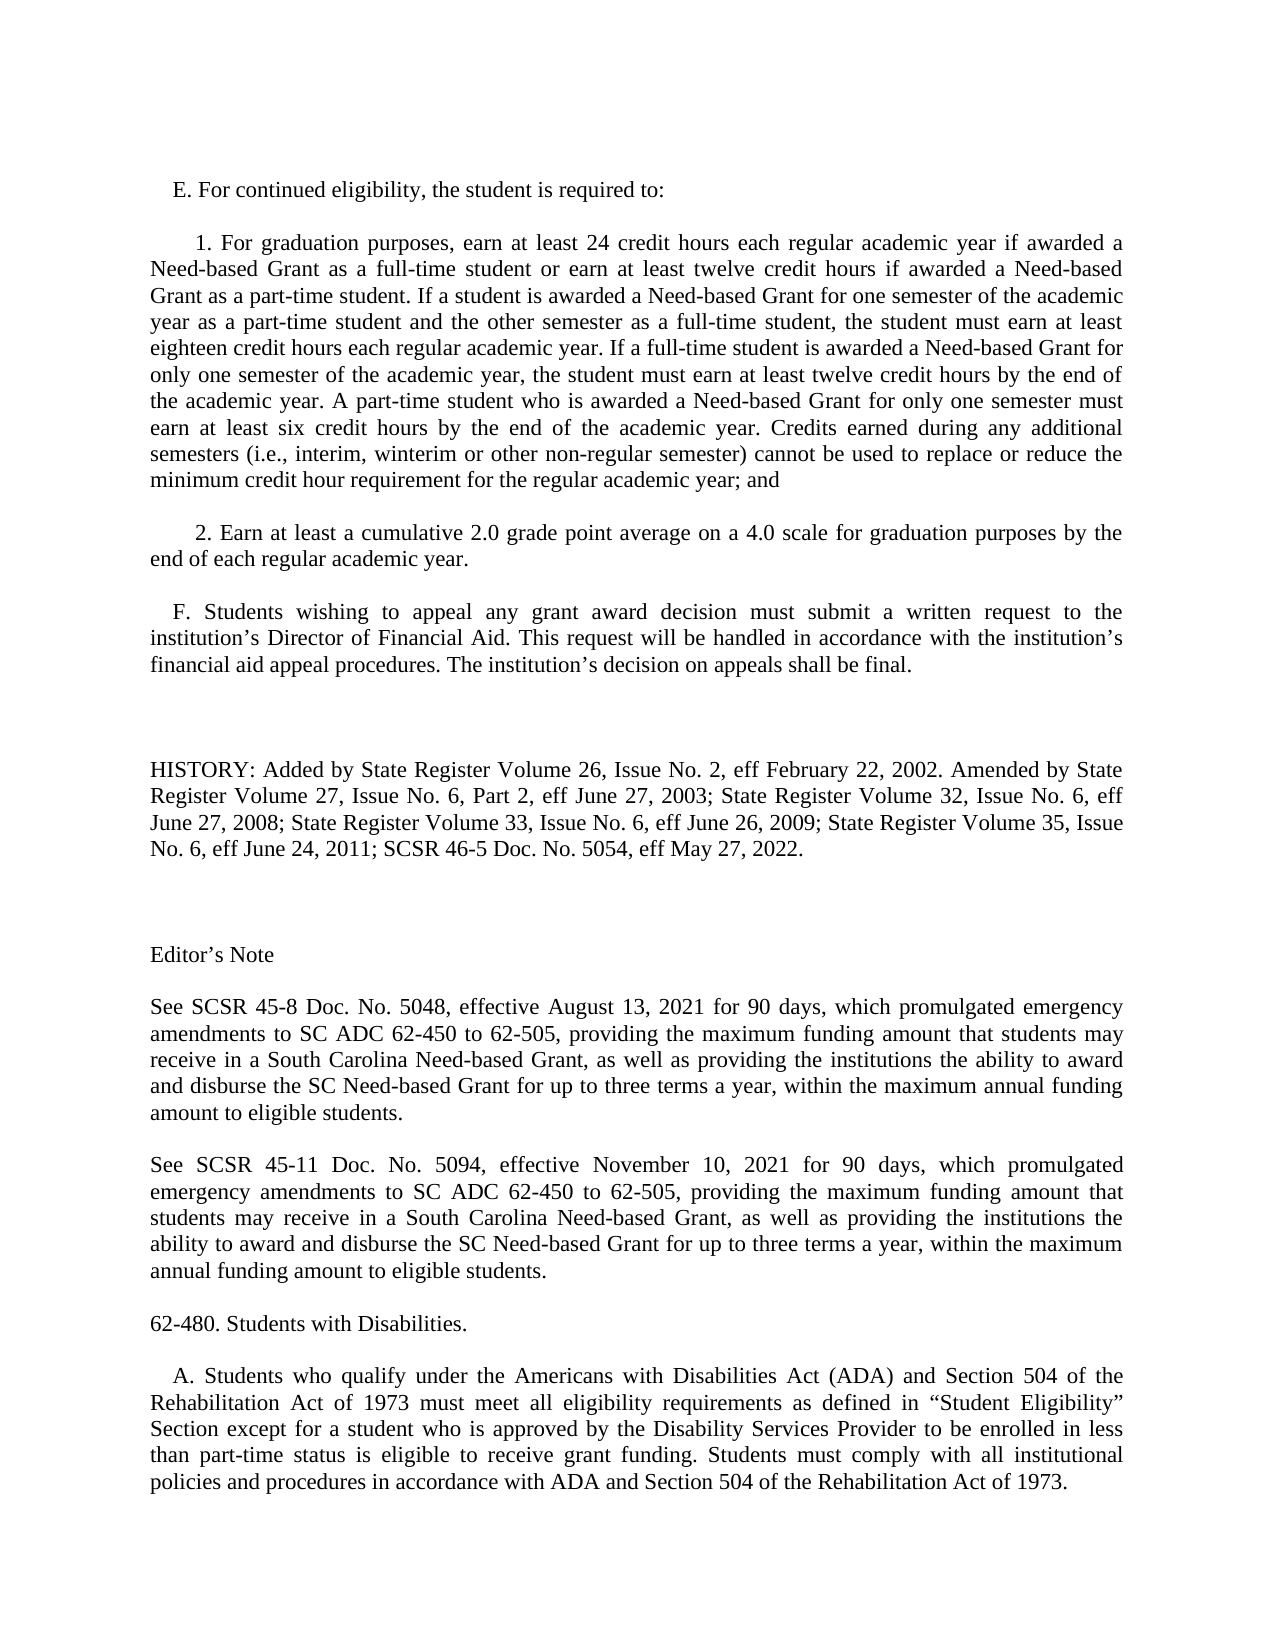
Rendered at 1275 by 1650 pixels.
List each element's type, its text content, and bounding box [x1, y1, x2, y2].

text See SCSR 45-8 Doc. No. 5048, effective August 13, 2021 for 90 days, which promulgated emergency amendments to SC ADC 62-450 to 62-505, providing the maximum funding amount that students may receive in a South Carolina Need-based Grant, as well as providing the institutions the ability to award and disburse the SC Need-based Grant for up to three terms a year, within the maximum annual funding amount to eligible students. [150, 993, 1125, 1125]
text HISTORY: Added by State Register Volume 26, Issue No. 2, eff February 22, 2002. Amended by State Register Volume 27, Issue No. 6, Part 2, eff June 27, 2003; State Register Volume 32, Issue No. 6, eff June 27, 2008; State Register Volume 33, Issue No. 6, eff June 26, 2009; State Register Volume 35, Issue No. 6, eff June 24, 2011; SCSR 46-5 Doc. No. 5054, eff May 27, 2022. [150, 756, 1125, 862]
text See SCSR 45-11 Doc. No. 5094, effective November 10, 2021 for 90 days, which promulgated emergency amendments to SC ADC 62-450 to 62-505, providing the maximum funding amount that students may receive in a South Carolina Need-based Grant, as well as providing the institutions the ability to award and disburse the SC Need-based Grant for up to three terms a year, within the maximum annual funding amount to eligible students. [150, 1151, 1125, 1283]
text E. For continued eligibility, the student is required to: [150, 176, 1125, 203]
text 1. For graduation purposes, earn at least 24 credit hours each regular academic year if awarded a Need-based Grant as a full-time student or earn at least twelve credit hours if awarded a Need-based Grant as a part-time student. If a student is awarded a Need-based Grant for one semester of the academic year as a part-time student and the other semester as a full-time student, the student must earn at least eighteen credit hours each regular academic year. If a full-time student is awarded a Need-based Grant for only one semester of the academic year, the student must earn at least twelve credit hours by the end of the academic year. A part-time student who is awarded a Need-based Grant for only one semester must earn at least six credit hours by the end of the academic year. Credits earned during any additional semesters (i.e., interim, winterim or other non-regular semester) cannot be used to replace or reduce the minimum credit hour requirement for the regular academic year; and [150, 229, 1125, 493]
text A. Students who qualify under the Americans with Disabilities Act (ADA) and Section 504 of the Rehabilitation Act of 1973 must meet all eligibility requirements as defined in “Student Eligibility” Section except for a student who is approved by the Disability Services Provider to be enrolled in less than part-time status is eligible to receive grant funding. Students must comply with all institutional policies and procedures in accordance with ADA and Section 504 of the Rehabilitation Act of 1973. [150, 1362, 1125, 1494]
text Editor’s Note [150, 941, 1125, 967]
text F. Students wishing to appeal any grant award decision must submit a written request to the institution’s Director of Financial Aid. This request will be handled in accordance with the institution’s financial aid appeal procedures. The institution’s decision on appeals shall be final. [150, 598, 1125, 677]
text 62-480. Students with Disabilities. [150, 1309, 1125, 1336]
text 2. Earn at least a cumulative 2.0 grade point average on a 4.0 scale for graduation purposes by the end of each regular academic year. [150, 519, 1125, 572]
